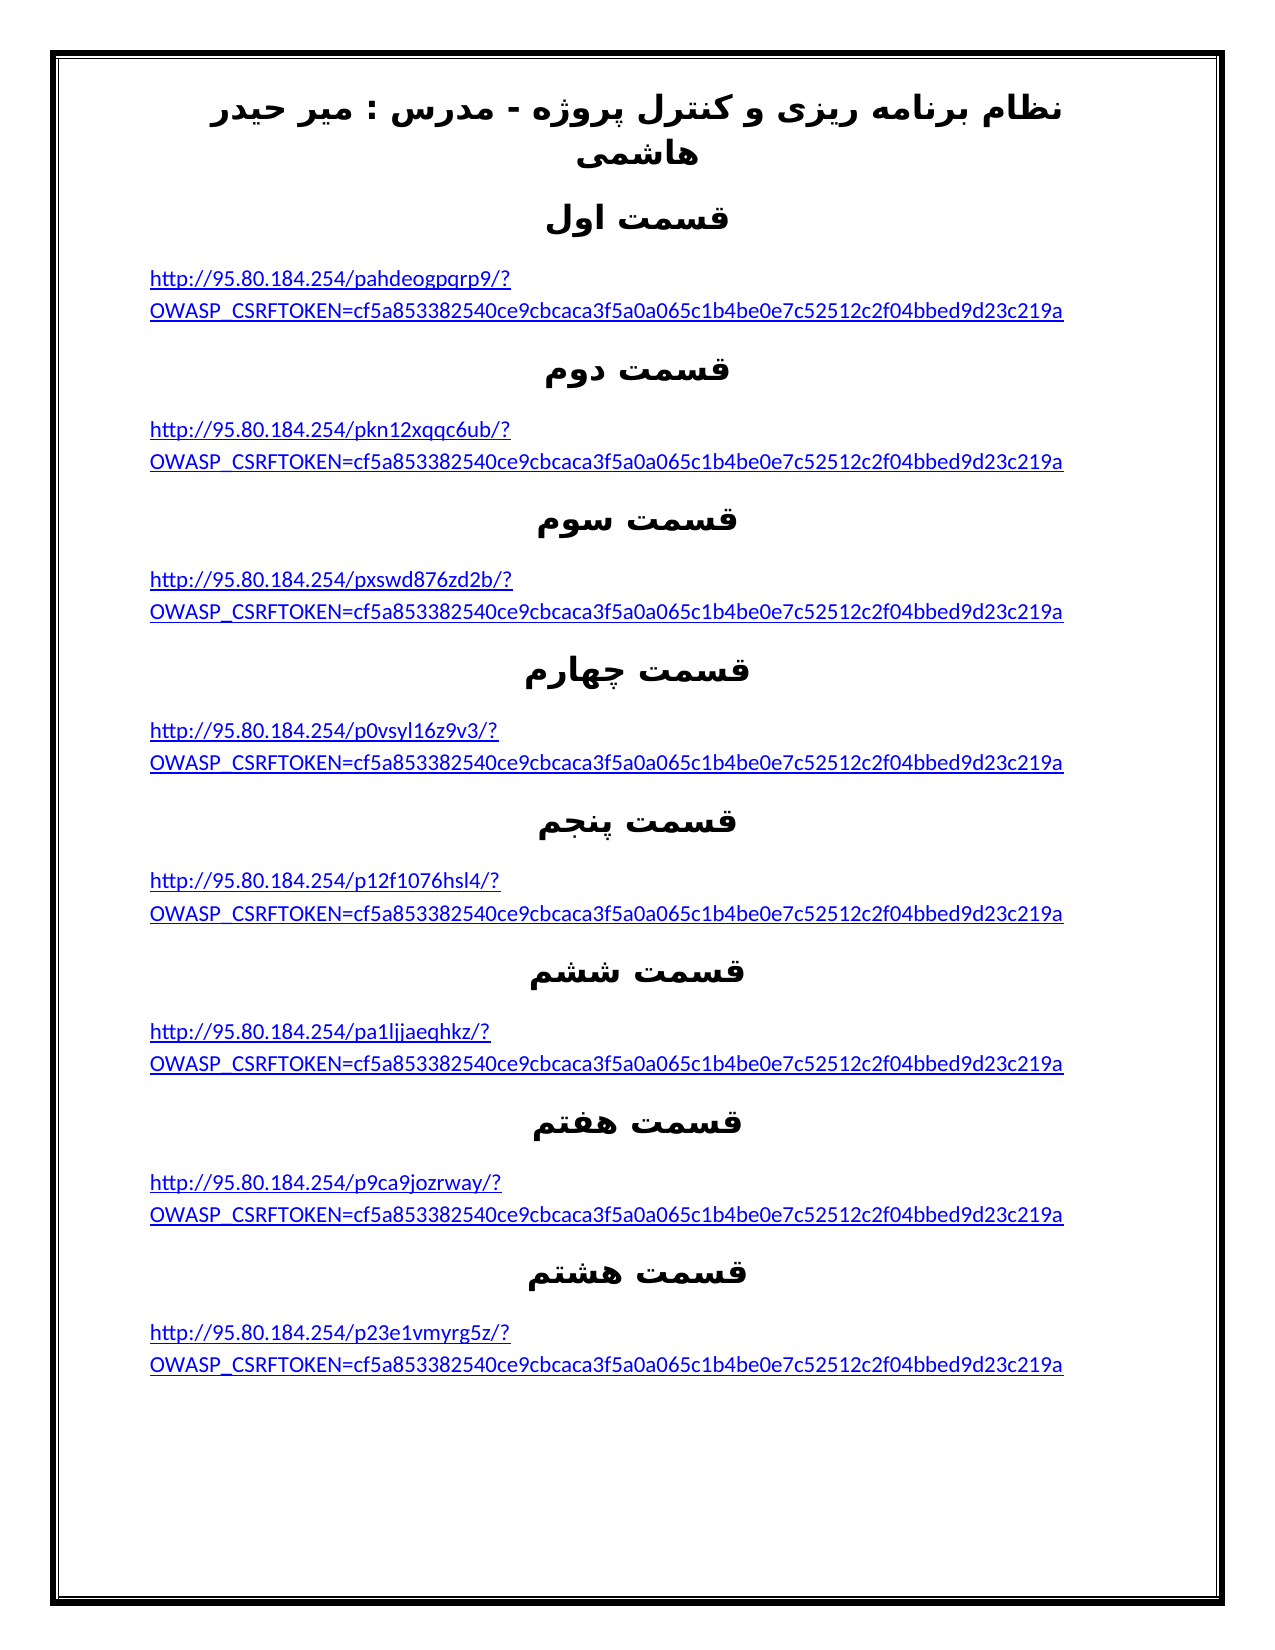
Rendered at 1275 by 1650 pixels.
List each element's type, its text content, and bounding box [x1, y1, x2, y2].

text http://95.80.184.254/pkn12xqqc6ub/?OWASP_CSRFTOKEN=cf5a853382540ce9cbcaca3f5a0a065c1b4be0e7c52512c2f04bbed9d23c219a [150, 415, 1125, 475]
text قسمت اول [150, 199, 1125, 237]
text قسمت ششم [150, 952, 1125, 991]
text http://95.80.184.254/p9ca9jozrway/?OWASP_CSRFTOKEN=cf5a853382540ce9cbcaca3f5a0a065c1b4be0e7c52512c2f04bbed9d23c219a [150, 1168, 1125, 1228]
text http://95.80.184.254/pahdeogpqrp9/?OWASP_CSRFTOKEN=cf5a853382540ce9cbcaca3f5a0a065c1b4be0e7c52512c2f04bbed9d23c219a [150, 264, 1125, 324]
text http://95.80.184.254/pxswd876zd2b/?OWASP_CSRFTOKEN=cf5a853382540ce9cbcaca3f5a0a065c1b4be0e7c52512c2f04bbed9d23c219a [150, 565, 1125, 626]
text http://95.80.184.254/p23e1vmyrg5z/?OWASP_CSRFTOKEN=cf5a853382540ce9cbcaca3f5a0a065c1b4be0e7c52512c2f04bbed9d23c219a [150, 1318, 1125, 1379]
text http://95.80.184.254/p12f1076hsl4/?OWASP_CSRFTOKEN=cf5a853382540ce9cbcaca3f5a0a065c1b4be0e7c52512c2f04bbed9d23c219a [150, 867, 1125, 927]
text http://95.80.184.254/p0vsyl16z9v3/?OWASP_CSRFTOKEN=cf5a853382540ce9cbcaca3f5a0a065c1b4be0e7c52512c2f04bbed9d23c219a [150, 716, 1125, 776]
text قسمت سوم [150, 500, 1125, 539]
text قسمت دوم [150, 349, 1125, 388]
text قسمت هفتم [150, 1102, 1125, 1141]
text http://95.80.184.254/pa1ljjaeqhkz/?OWASP_CSRFTOKEN=cf5a853382540ce9cbcaca3f5a0a065c1b4be0e7c52512c2f04bbed9d23c219a [150, 1017, 1125, 1077]
text قسمت هشتم [150, 1253, 1125, 1292]
text نظام برنامه ریزی و کنترل پروژه - مدرس : میر حیدر هاشمی [150, 89, 1125, 172]
text قسمت چهارم [150, 651, 1125, 689]
text قسمت پنجم [150, 801, 1125, 840]
